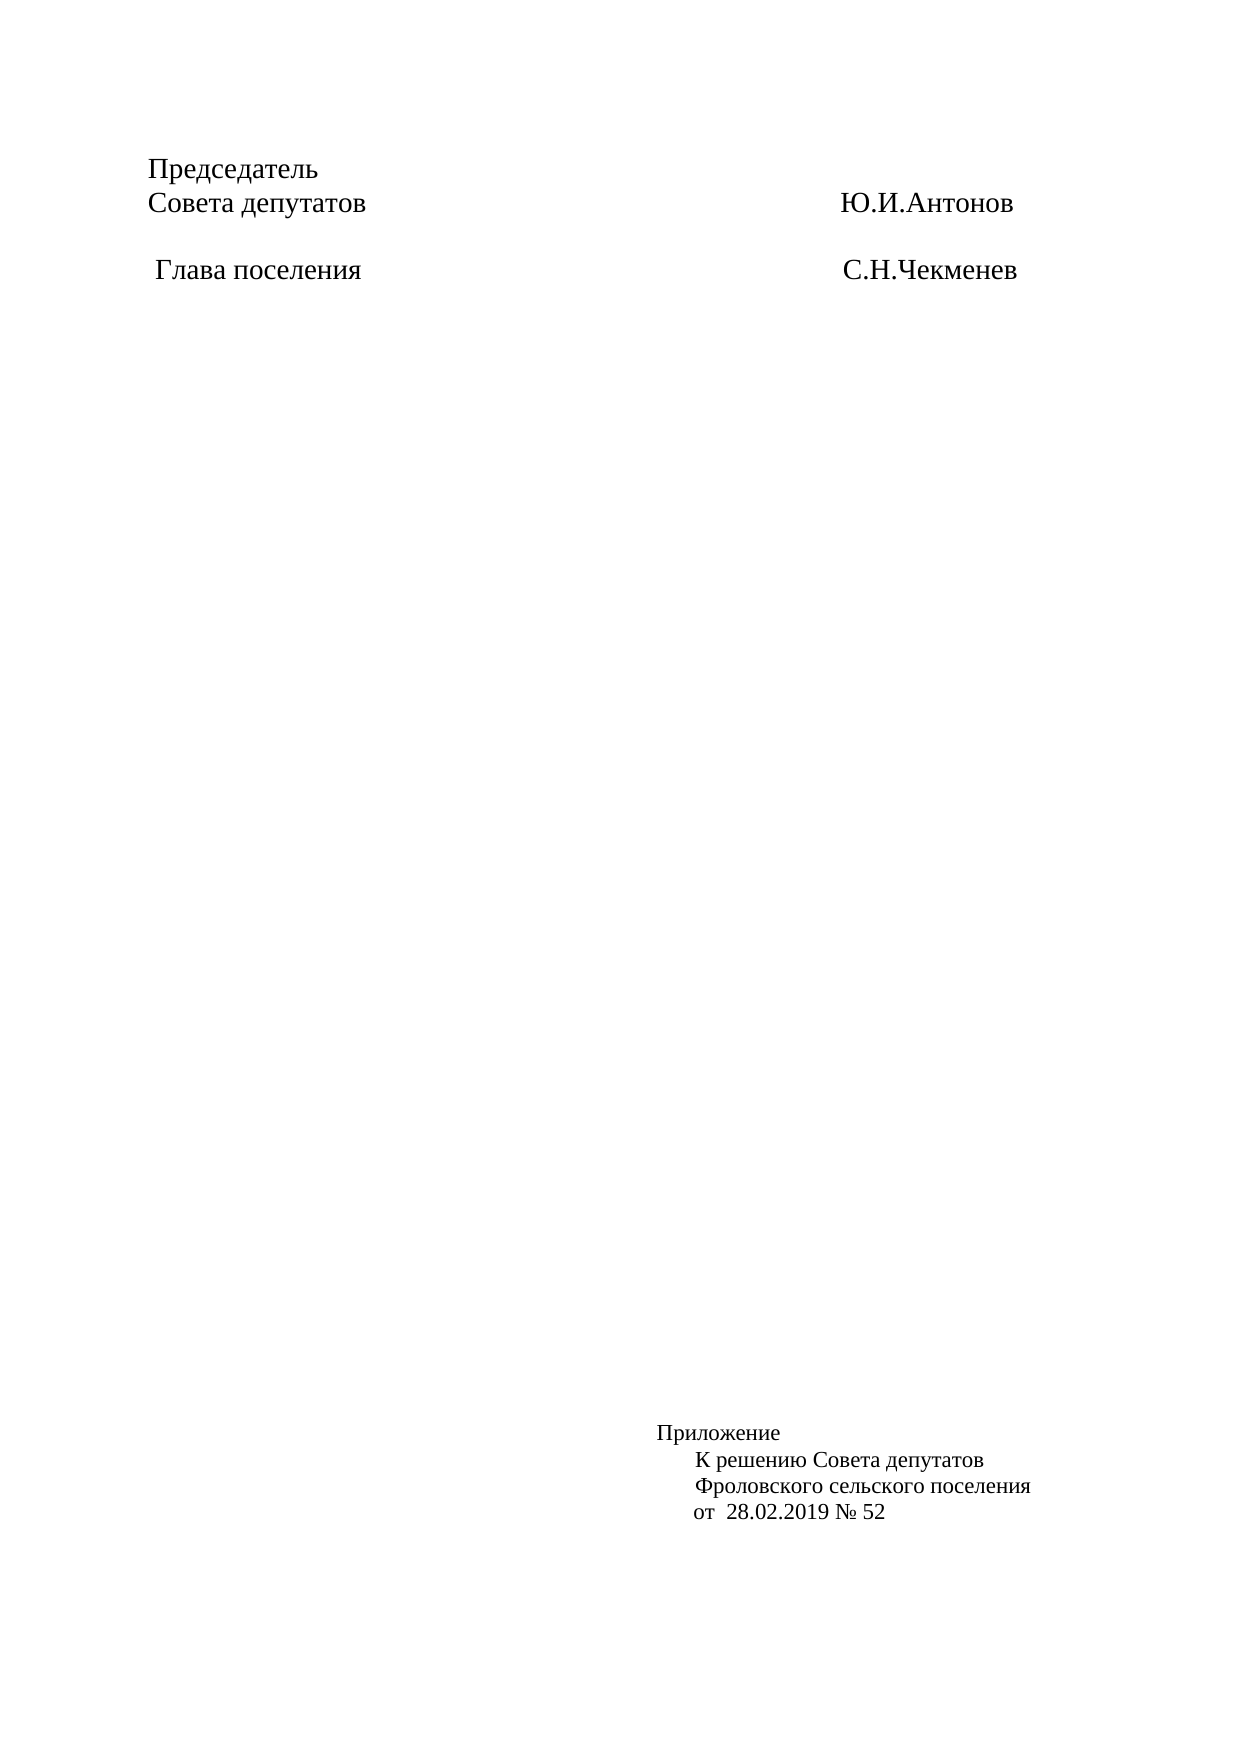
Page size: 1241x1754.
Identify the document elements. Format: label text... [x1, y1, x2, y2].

text Председатель [148, 152, 1152, 185]
text Приложение [148, 1419, 1152, 1446]
text Совета депутатов Ю.И.Антонов [148, 185, 1152, 219]
text К решению Совета депутатов [148, 1446, 1152, 1472]
text Фроловского сельского поселения [148, 1472, 1152, 1498]
text от 28.02.2019 № 52 [148, 1498, 1152, 1525]
text Глава поселения С.Н.Чекменев [148, 252, 1152, 286]
